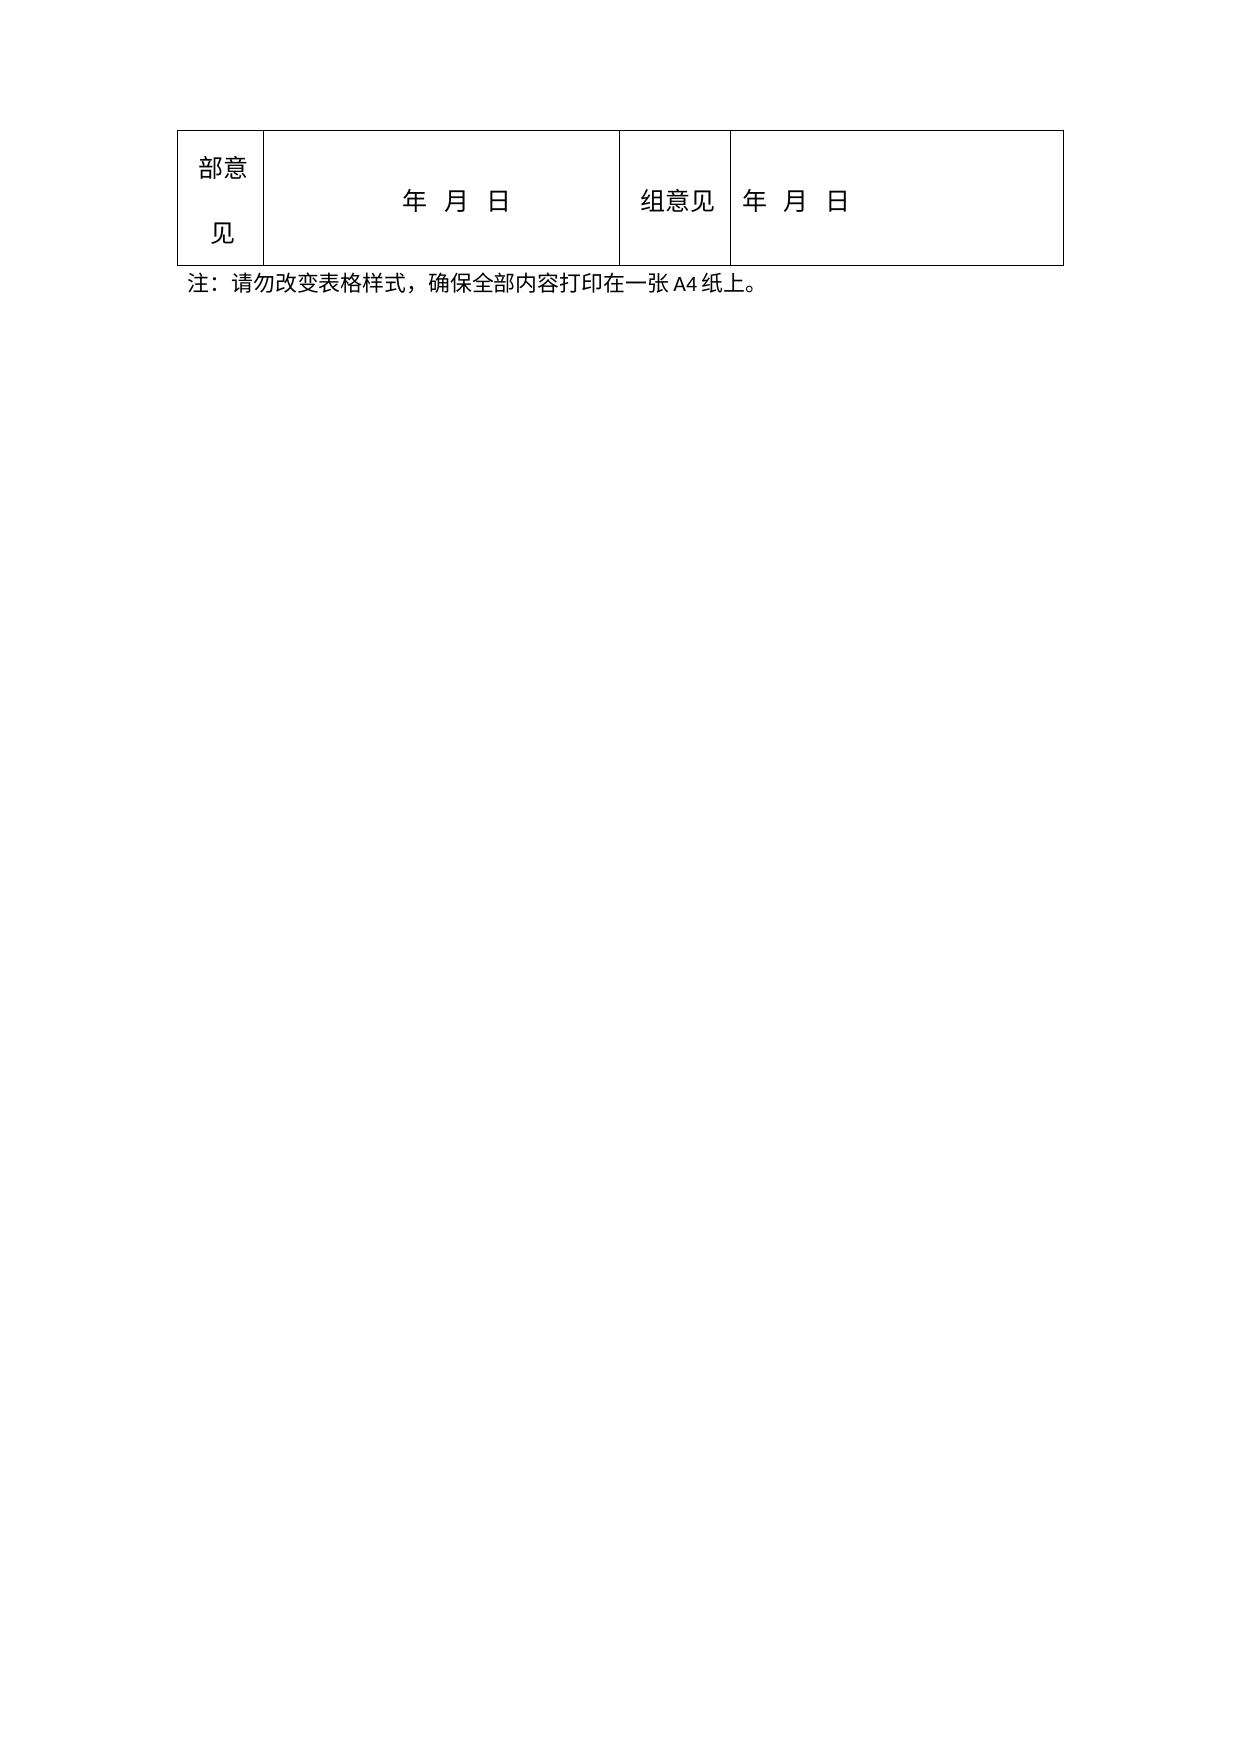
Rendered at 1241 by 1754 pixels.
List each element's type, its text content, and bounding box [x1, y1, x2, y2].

table_cell 所在团支部意见 [178, 131, 263, 264]
table_cell 代表资格审查组意见 [620, 131, 730, 264]
text 注：请勿改变表格样式，确保全部内容打印在一张A4纸上。 [187, 266, 1053, 298]
table_cell 年 月 日 [264, 131, 619, 264]
table_cell 年 月 日 [731, 131, 1063, 264]
